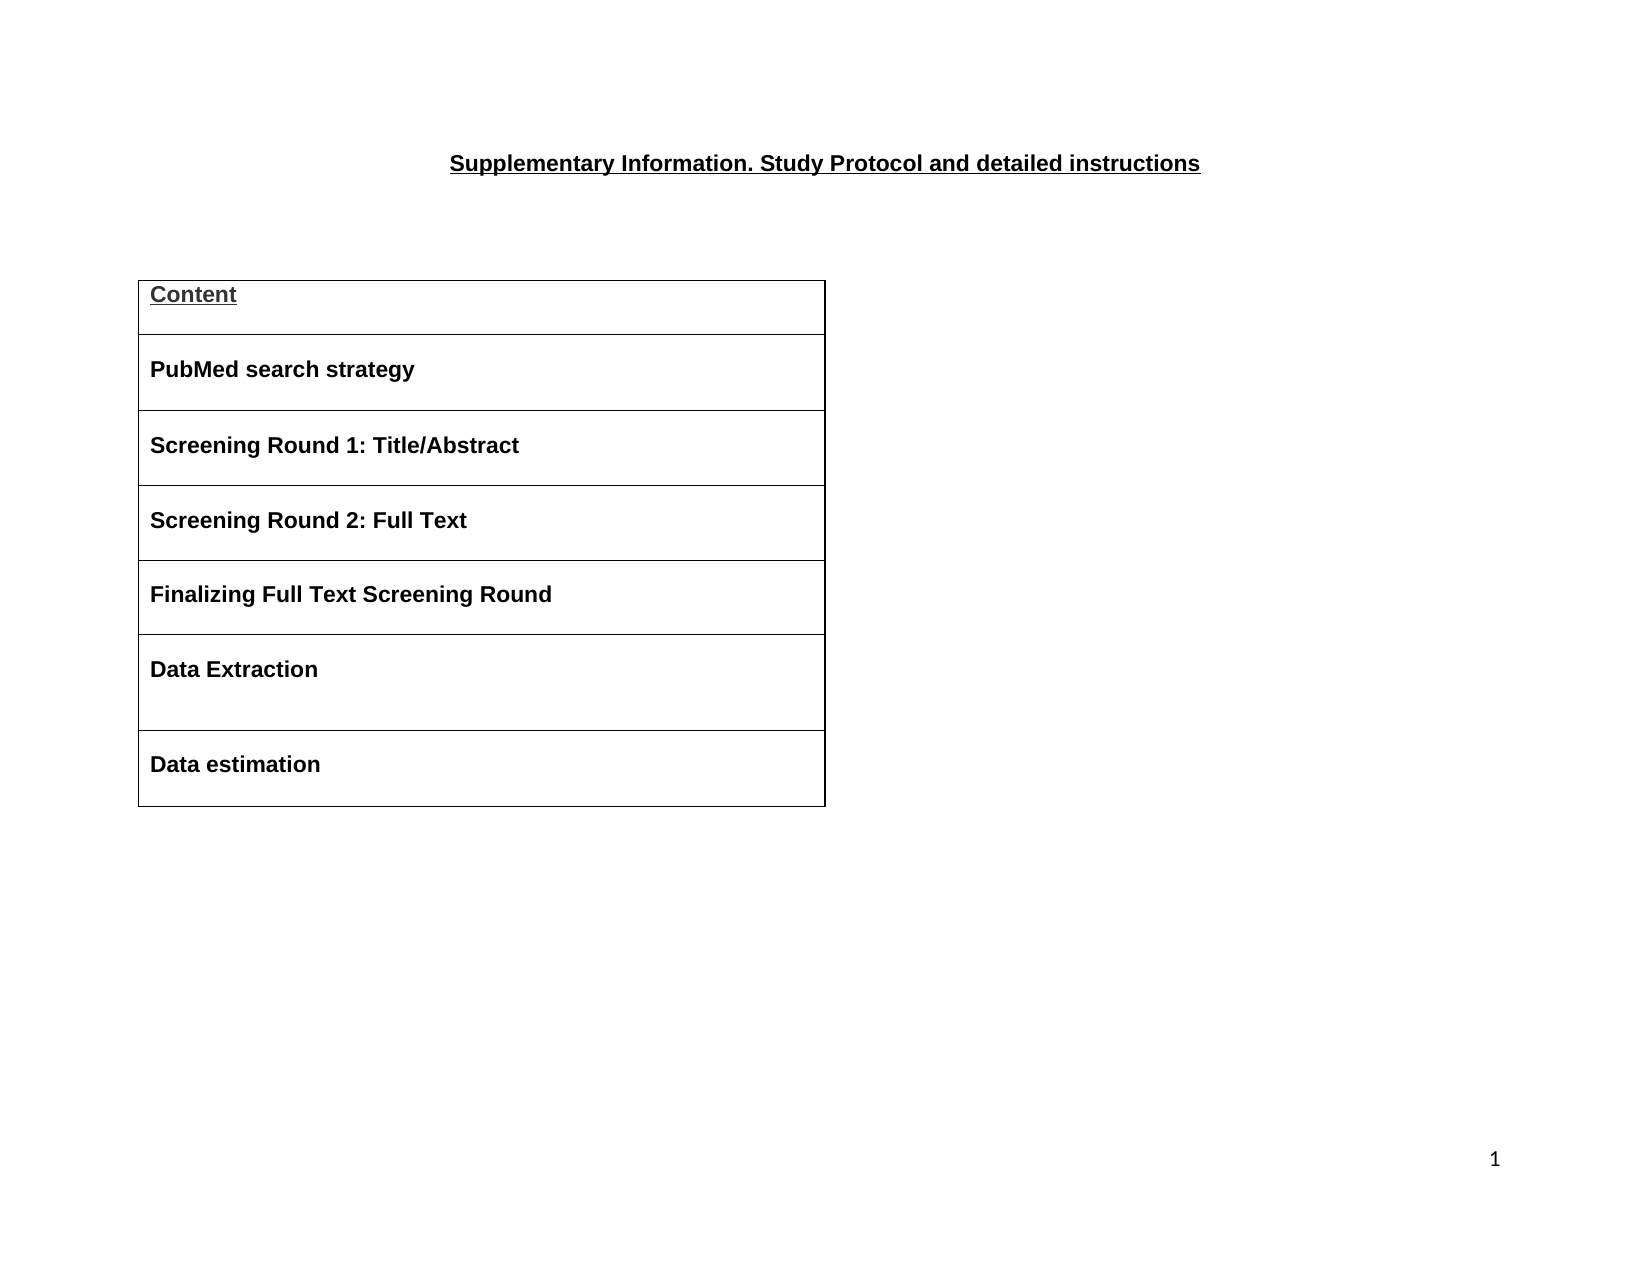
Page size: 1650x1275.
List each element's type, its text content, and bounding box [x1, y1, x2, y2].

table_cell PubMed search strategy [139, 335, 824, 410]
text Supplementary Information. Study Protocol and detailed instructions [150, 150, 1500, 176]
table_cell Screening Round 2: Full Text [139, 486, 824, 559]
table_cell Data Extraction [139, 635, 824, 729]
table_header Content [139, 281, 824, 334]
table_cell Data estimation [139, 731, 824, 806]
table_cell Finalizing Full Text Screening Round [139, 561, 824, 634]
table_cell Screening Round 1: Title/Abstract [139, 411, 824, 485]
